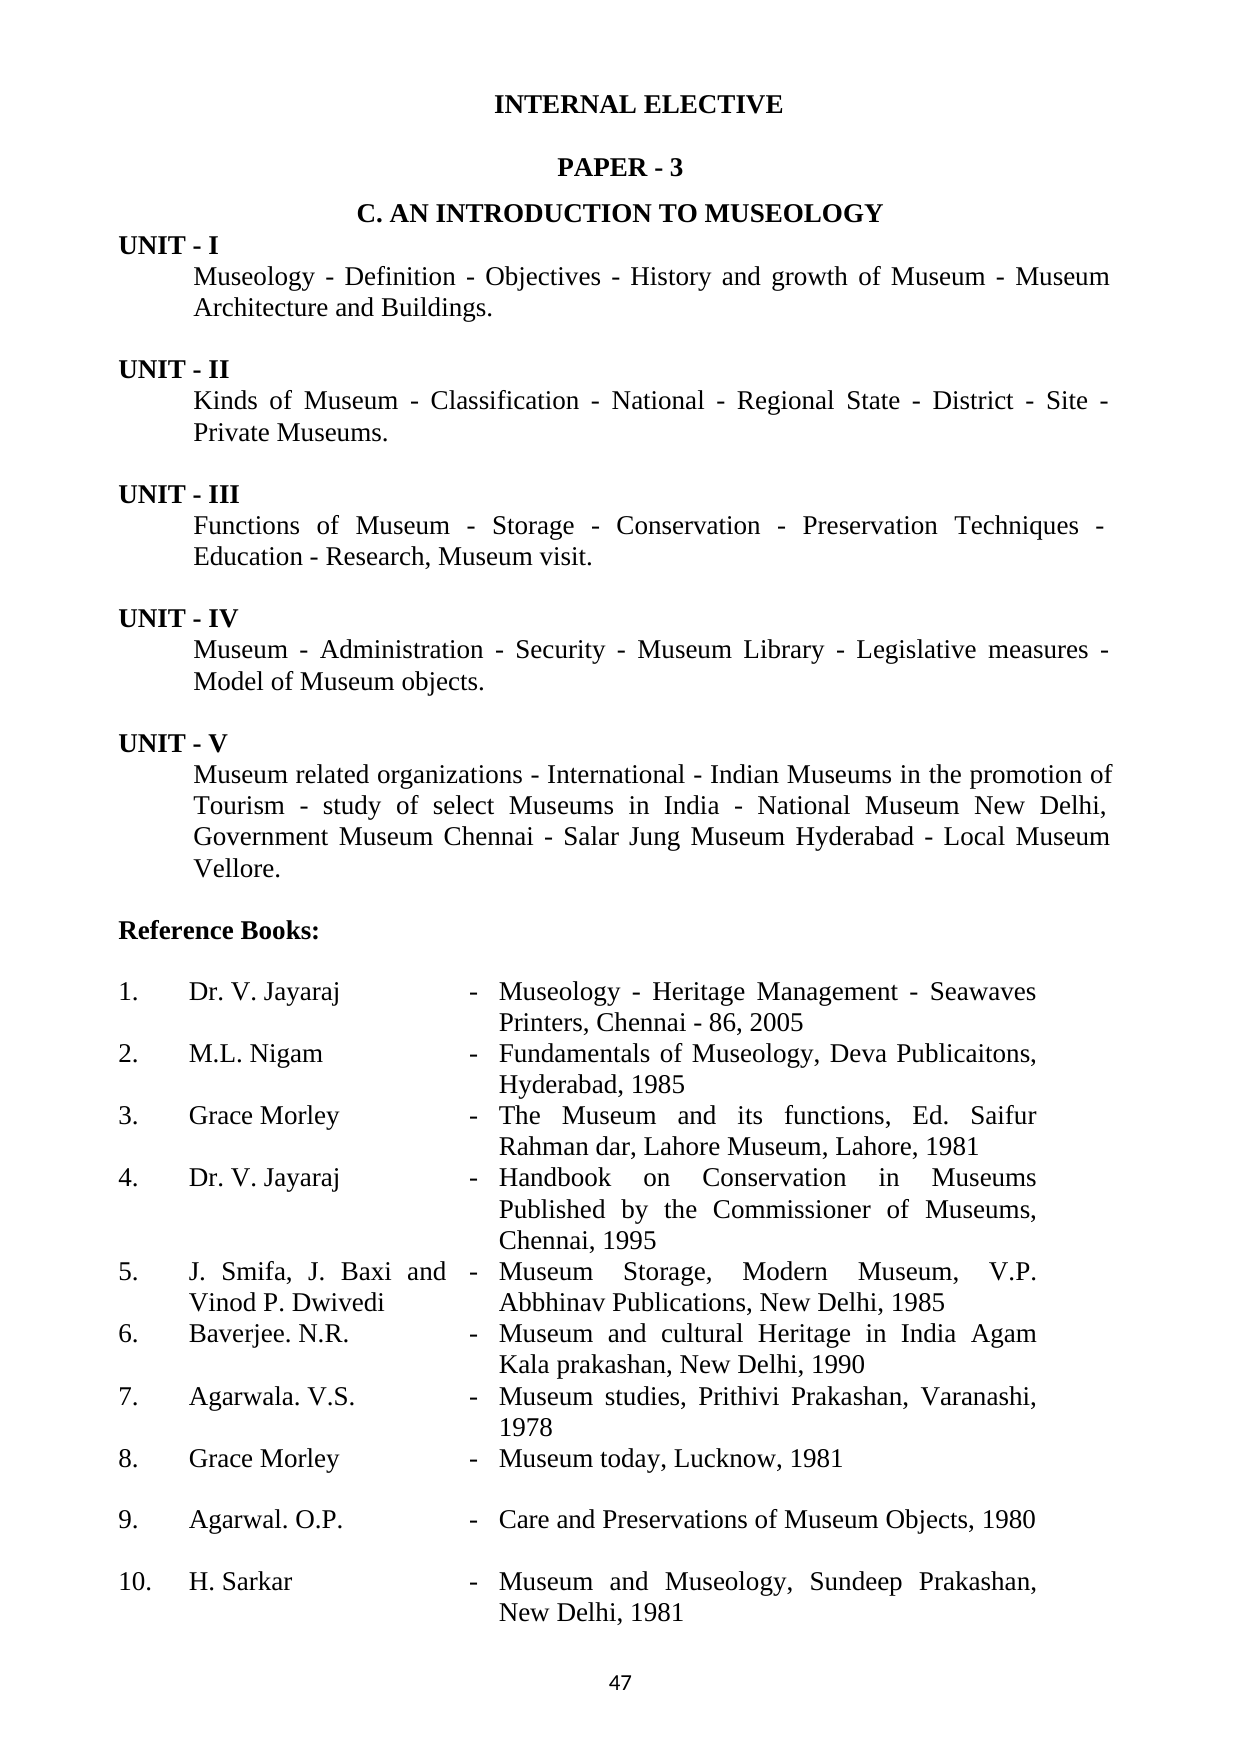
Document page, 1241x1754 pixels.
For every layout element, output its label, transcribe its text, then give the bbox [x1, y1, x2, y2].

table_cell The Museum and its functions, Ed. Saifur Rahman dar, Lahore Museum, Lahore, 1981 [487, 1099, 1048, 1162]
table_cell 9. [107, 1504, 177, 1565]
table_cell 2. [107, 1037, 177, 1099]
table_cell Handbook on Conservation in Museums Published by the Commissioner of Museums, Chennai, 1995 [487, 1162, 1048, 1255]
table_cell Museum and cultural Heritage in India Agam Kala prakashan, New Delhi, 1990 [487, 1317, 1048, 1379]
table_cell Dr. V. Jayaraj [177, 1162, 458, 1255]
text INTERNAL ELECTIVE [156, 89, 1122, 120]
table_cell Museum studies, Prithivi Prakashan, Varanashi, 1978 [487, 1380, 1048, 1442]
table_cell - [458, 1565, 487, 1627]
table_cell Museum today, Lucknow, 1981 [487, 1442, 1048, 1503]
table_cell Baverjee. N.R. [177, 1317, 458, 1379]
text Reference Books: [118, 914, 1122, 945]
table_cell - [458, 1162, 487, 1255]
text Kinds of Museum - Classification - National - Regional State - District - Site - Private Museums. [118, 384, 1122, 447]
table_cell Grace Morley [177, 1442, 458, 1503]
text C. AN INTRODUCTION TO MUSEOLOGY [118, 198, 1122, 229]
table_header Dr. V. Jayaraj [177, 975, 458, 1037]
table_header Museology - Heritage Management - Seawaves Printers, Chennai - 86, 2005 [487, 975, 1048, 1037]
text UNIT - V [118, 727, 1122, 758]
table_cell 5. [107, 1255, 177, 1317]
table_cell Care and Preservations of Museum Objects, 1980 [487, 1504, 1048, 1565]
table_cell M.L. Nigam [177, 1037, 458, 1099]
text Museum - Administration - Security - Museum Library - Legislative measures - Model of Museum objects. [118, 634, 1122, 696]
table_header 1. [107, 975, 177, 1037]
table_cell Fundamentals of Museology, Deva Publicaitons, Hyderabad, 1985 [487, 1037, 1048, 1099]
table_cell - [458, 1504, 487, 1565]
table_cell - [458, 1037, 487, 1099]
text Museum related organizations - International - Indian Museums in the promotion of Tourism - study of select Museums in India - National Museum New Delhi, Government Museum Chennai - Salar Jung Museum Hyderabad - Local Museum Vellore. [118, 758, 1122, 883]
table_cell - [458, 1442, 487, 1503]
table_cell - [458, 1317, 487, 1379]
table_cell Grace Morley [177, 1099, 458, 1162]
table_cell 7. [107, 1380, 177, 1442]
text Functions of Museum - Storage - Conservation - Preservation Techniques - Education - Research, Museum visit. [118, 509, 1122, 571]
text UNIT - III [118, 478, 1122, 509]
table_cell 4. [107, 1162, 177, 1255]
table_cell H. Sarkar [177, 1565, 458, 1627]
table_cell Agarwal. O.P. [177, 1504, 458, 1565]
table_cell 6. [107, 1317, 177, 1379]
table_cell Museum Storage, Modern Museum, V.P. Abbhinav Publications, New Delhi, 1985 [487, 1255, 1048, 1317]
text Museology - Definition - Objectives - History and growth of Museum - Museum Architecture and Buildings. [118, 260, 1122, 322]
table_cell J. Smifa, J. Baxi and Vinod P. Dwivedi [177, 1255, 458, 1317]
table_cell 10. [107, 1565, 177, 1627]
text UNIT - IV [118, 602, 1122, 634]
table_cell - [458, 1255, 487, 1317]
text UNIT - I [118, 229, 1122, 260]
table_cell - [458, 1099, 487, 1162]
table_cell Agarwala. V.S. [177, 1380, 458, 1442]
table_cell 8. [107, 1442, 177, 1503]
text UNIT - II [118, 353, 1122, 384]
table_header - [458, 975, 487, 1037]
text PAPER - 3 [118, 151, 1122, 182]
table_cell - [458, 1380, 487, 1442]
table_cell Museum and Museology, Sundeep Prakashan, New Delhi, 1981 [487, 1565, 1048, 1627]
table_cell 3. [107, 1099, 177, 1162]
